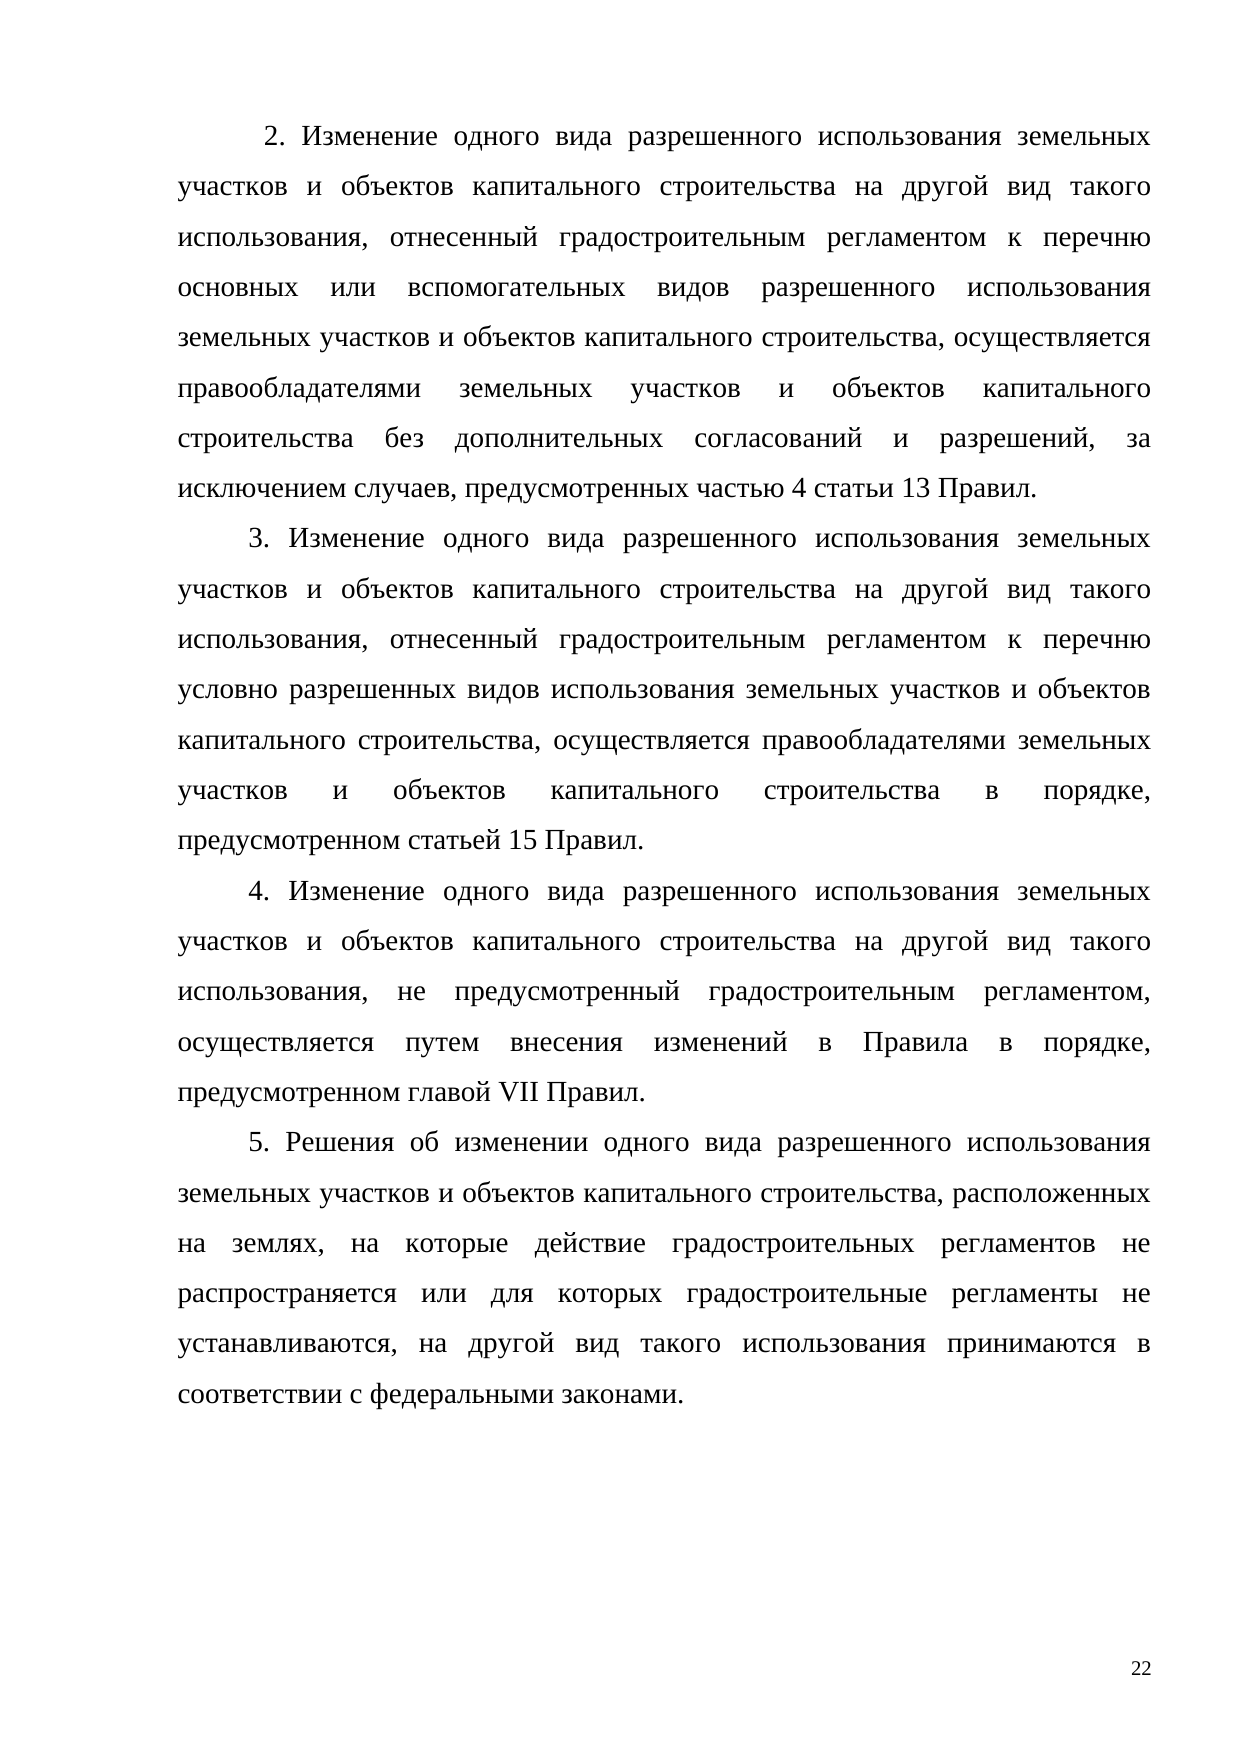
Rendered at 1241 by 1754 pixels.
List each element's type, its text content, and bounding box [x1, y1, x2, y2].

text 5. Решения об изменении одного вида разрешенного использования земельных участков и объектов капитального строительства, расположенных на землях, на которые действие градостроительных регламентов не распространяется или для которых градостроительные регламенты не устанавливаются, на другой вид такого использования принимаются в соответствии с федеральными законами. [177, 1124, 1152, 1409]
text 2. Изменение одного вида разрешенного использования земельных участков и объектов капитального строительства на другой вид такого использования, отнесенный градостроительным регламентом к перечню основных или вспомогательных видов разрешенного использования земельных участков и объектов капитального строительства, осуществляется правообладателями земельных участков и объектов капитального строительства без дополнительных согласований и разрешений, за исключением случаев, предусмотренных частью 4 статьи 13 Правил. [177, 118, 1152, 504]
text 3. Изменение одного вида разрешенного использования земельных участков и объектов капитального строительства на другой вид такого использования, отнесенный градостроительным регламентом к перечню условно разрешенных видов использования земельных участков и объектов капитального строительства, осуществляется правообладателями земельных участков и объектов капитального строительства в порядке, предусмотренном статьей 15 Правил. [177, 521, 1152, 856]
text 4. Изменение одного вида разрешенного использования земельных участков и объектов капитального строительства на другой вид такого использования, не предусмотренный градостроительным регламентом, осуществляется путем внесения изменений в Правила в порядке, предусмотренном главой VII Правил. [177, 873, 1152, 1108]
